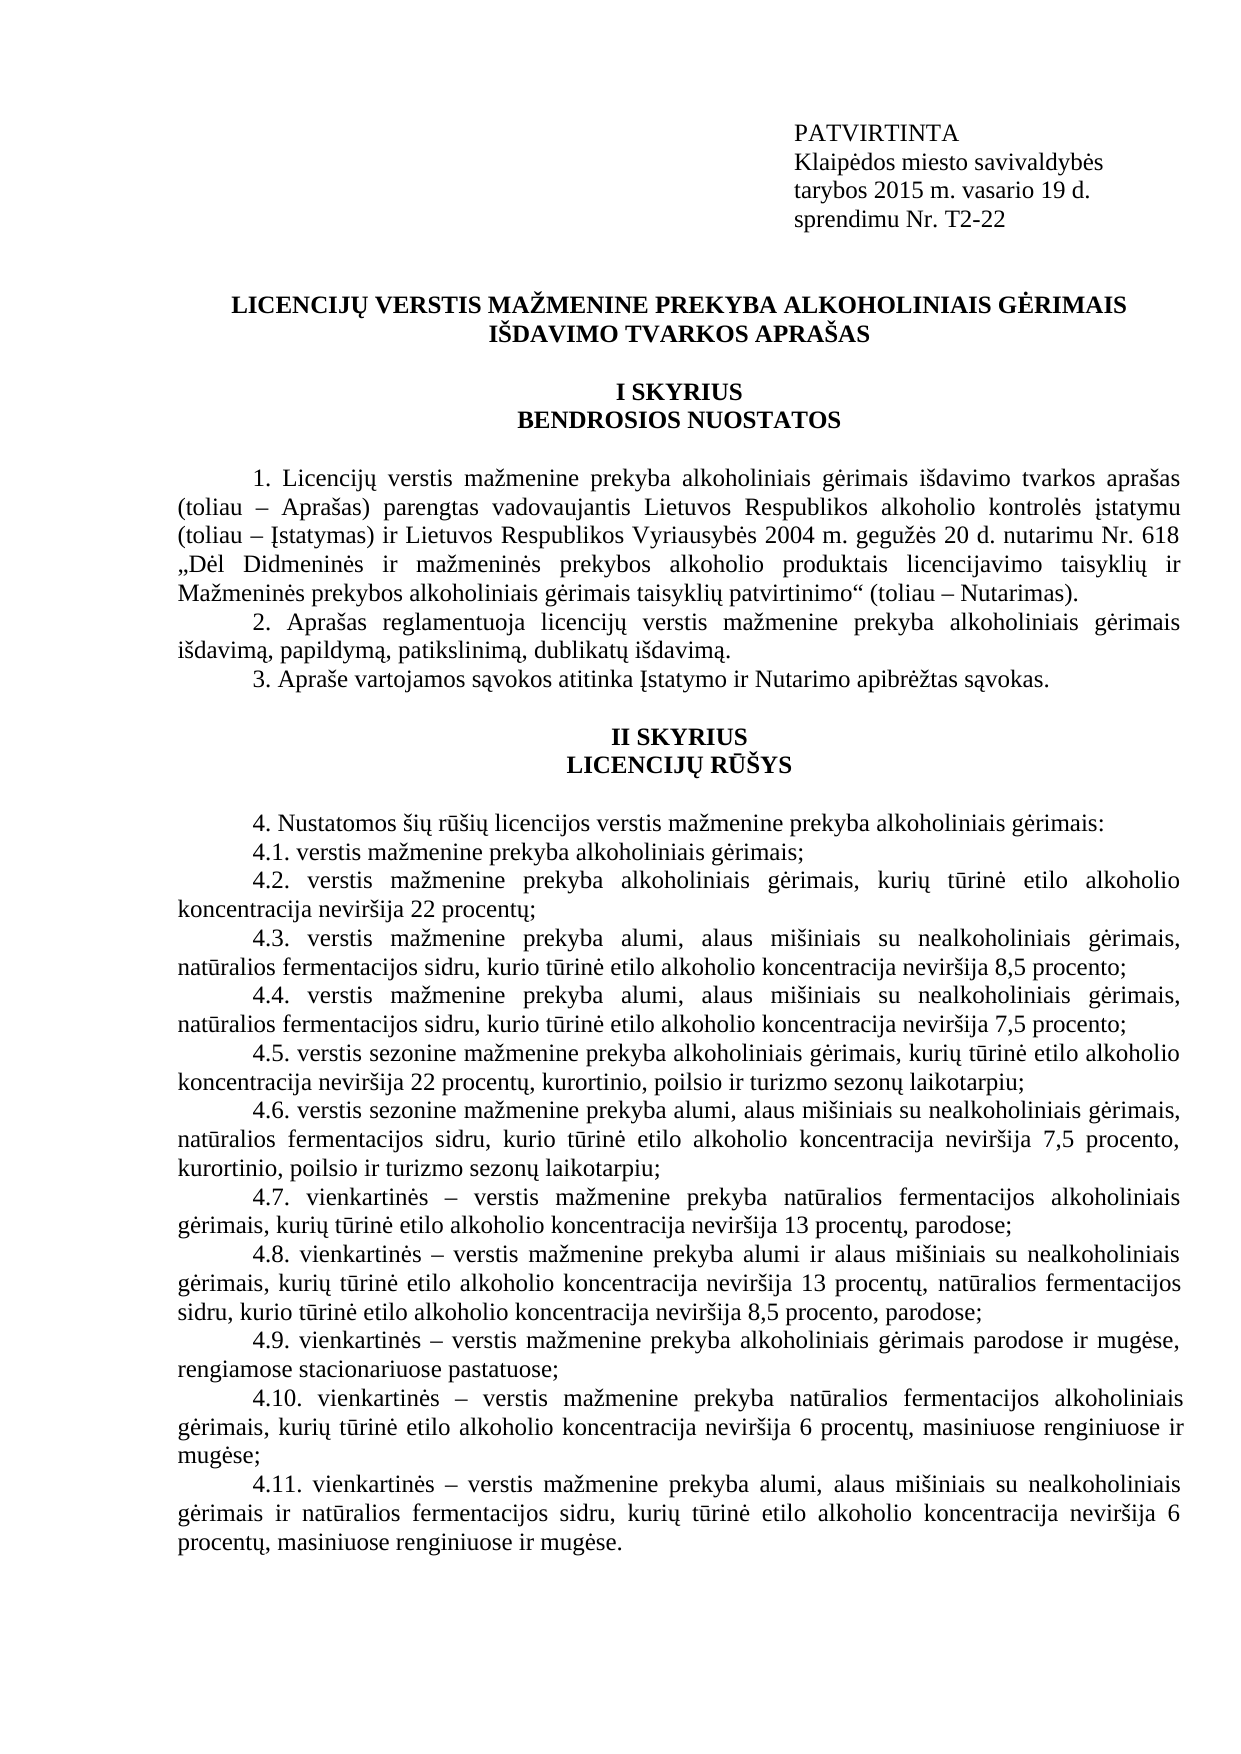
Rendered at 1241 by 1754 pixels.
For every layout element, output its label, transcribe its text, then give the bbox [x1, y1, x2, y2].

text 4.2. verstis mažmenine prekyba alkoholiniais gėrimais, kurių tūrinė etilo alkoholio koncentracija neviršija 22 procentų; [177, 866, 1181, 923]
text 4.10. vienkartinės – verstis mažmenine prekyba natūralios fermentacijos alkoholiniais gėrimais, kurių tūrinė etilo alkoholio koncentracija neviršija 6 procentų, masiniuose renginiuose ir mugėse; [177, 1383, 1185, 1469]
table_cell tarybos 2015 m. vasario 19 d. [783, 176, 1179, 204]
table_cell Klaipėdos miesto savivaldybės [783, 147, 1179, 176]
text 4.8. vienkartinės – verstis mažmenine prekyba alumi ir alaus mišiniais su nealkoholiniais gėrimais, kurių tūrinė etilo alkoholio koncentracija neviršija 13 procentų, natūralios fermentacijos sidru, kurio tūrinė etilo alkoholio koncentracija neviršija 8,5 procento, parodose; [177, 1239, 1181, 1326]
table_header PATVIRTINTA [783, 118, 1179, 147]
text BENDROSIOS NUOSTATOS [177, 406, 1181, 434]
text 4.9. vienkartinės – verstis mažmenine prekyba alkoholiniais gėrimais parodose ir mugėse, rengiamose stacionariuose pastatuose; [177, 1326, 1181, 1383]
text 4.4. verstis mažmenine prekyba alumi, alaus mišiniais su nealkoholiniais gėrimais, natūralios fermentacijos sidru, kurio tūrinė etilo alkoholio koncentracija neviršija 7,5 procento; [177, 981, 1181, 1038]
text 4.5. verstis sezonine mažmenine prekyba alkoholiniais gėrimais, kurių tūrinė etilo alkoholio koncentracija neviršija 22 procentų, kurortinio, poilsio ir turizmo sezonų laikotarpiu; [177, 1038, 1181, 1096]
text 1. Licencijų verstis mažmenine prekyba alkoholiniais gėrimais išdavimo tvarkos aprašas (toliau – Aprašas) parengtas vadovaujantis Lietuvos Respublikos alkoholio kontrolės įstatymu (toliau – Įstatymas) ir Lietuvos Respublikos Vyriausybės . gegužės 20 d. nutarimu Nr. 618 „Dėl Didmeninės ir mažmeninės prekybos alkoholio produktais licencijavimo taisyklių ir Mažmeninės prekybos alkoholiniais gėrimais taisyklių patvirtinimo“ (toliau – Nutarimas). [177, 463, 1181, 607]
text 2. Aprašas reglamentuoja licencijų verstis mažmenine prekyba alkoholiniais gėrimais išdavimą, papildymą, patikslinimą, dublikatų išdavimą. [177, 607, 1181, 664]
table_cell sprendimu Nr. T2-22 [783, 204, 1179, 233]
text 3. Apraše vartojamos sąvokos atitinka Įstatymo ir Nutarimo apibrėžtas sąvokas. [177, 664, 1181, 693]
text 4.11. vienkartinės – verstis mažmenine prekyba alumi, alaus mišiniais su nealkoholiniais gėrimais ir natūralios fermentacijos sidru, kurių tūrinė etilo alkoholio koncentracija neviršija 6 procentų, masiniuose renginiuose ir mugėse. [177, 1469, 1181, 1556]
text 4.3. verstis mažmenine prekyba alumi, alaus mišiniais su nealkoholiniais gėrimais, natūralios fermentacijos sidru, kurio tūrinė etilo alkoholio koncentracija neviršija 8,5 procento; [177, 923, 1181, 981]
text 4.6. verstis sezonine mažmenine prekyba alumi, alaus mišiniais su nealkoholiniais gėrimais, natūralios fermentacijos sidru, kurio tūrinė etilo alkoholio koncentracija neviršija 7,5 procento, kurortinio, poilsio ir turizmo sezonų laikotarpiu; [177, 1096, 1181, 1182]
text 4.7. vienkartinės – verstis mažmenine prekyba natūralios fermentacijos alkoholiniais gėrimais, kurių tūrinė etilo alkoholio koncentracija neviršija 13 procentų, parodose; [177, 1182, 1181, 1239]
text II SKYRIUS [177, 722, 1181, 751]
text LICENCIJŲ RŪŠYS [177, 751, 1181, 779]
text LICENCIJŲ VERSTIS MAŽMENINE PREKYBA ALKOHOLINIAIS GĖRIMAIS IŠDAVIMO TVARKOS APRAŠAS [177, 291, 1181, 348]
text 4.1. verstis mažmenine prekyba alkoholiniais gėrimais; [177, 837, 1181, 866]
text I SKYRIUS [177, 377, 1181, 406]
text 4. Nustatomos šių rūšių licencijos verstis mažmenine prekyba alkoholiniais gėrimais: [177, 808, 1181, 837]
